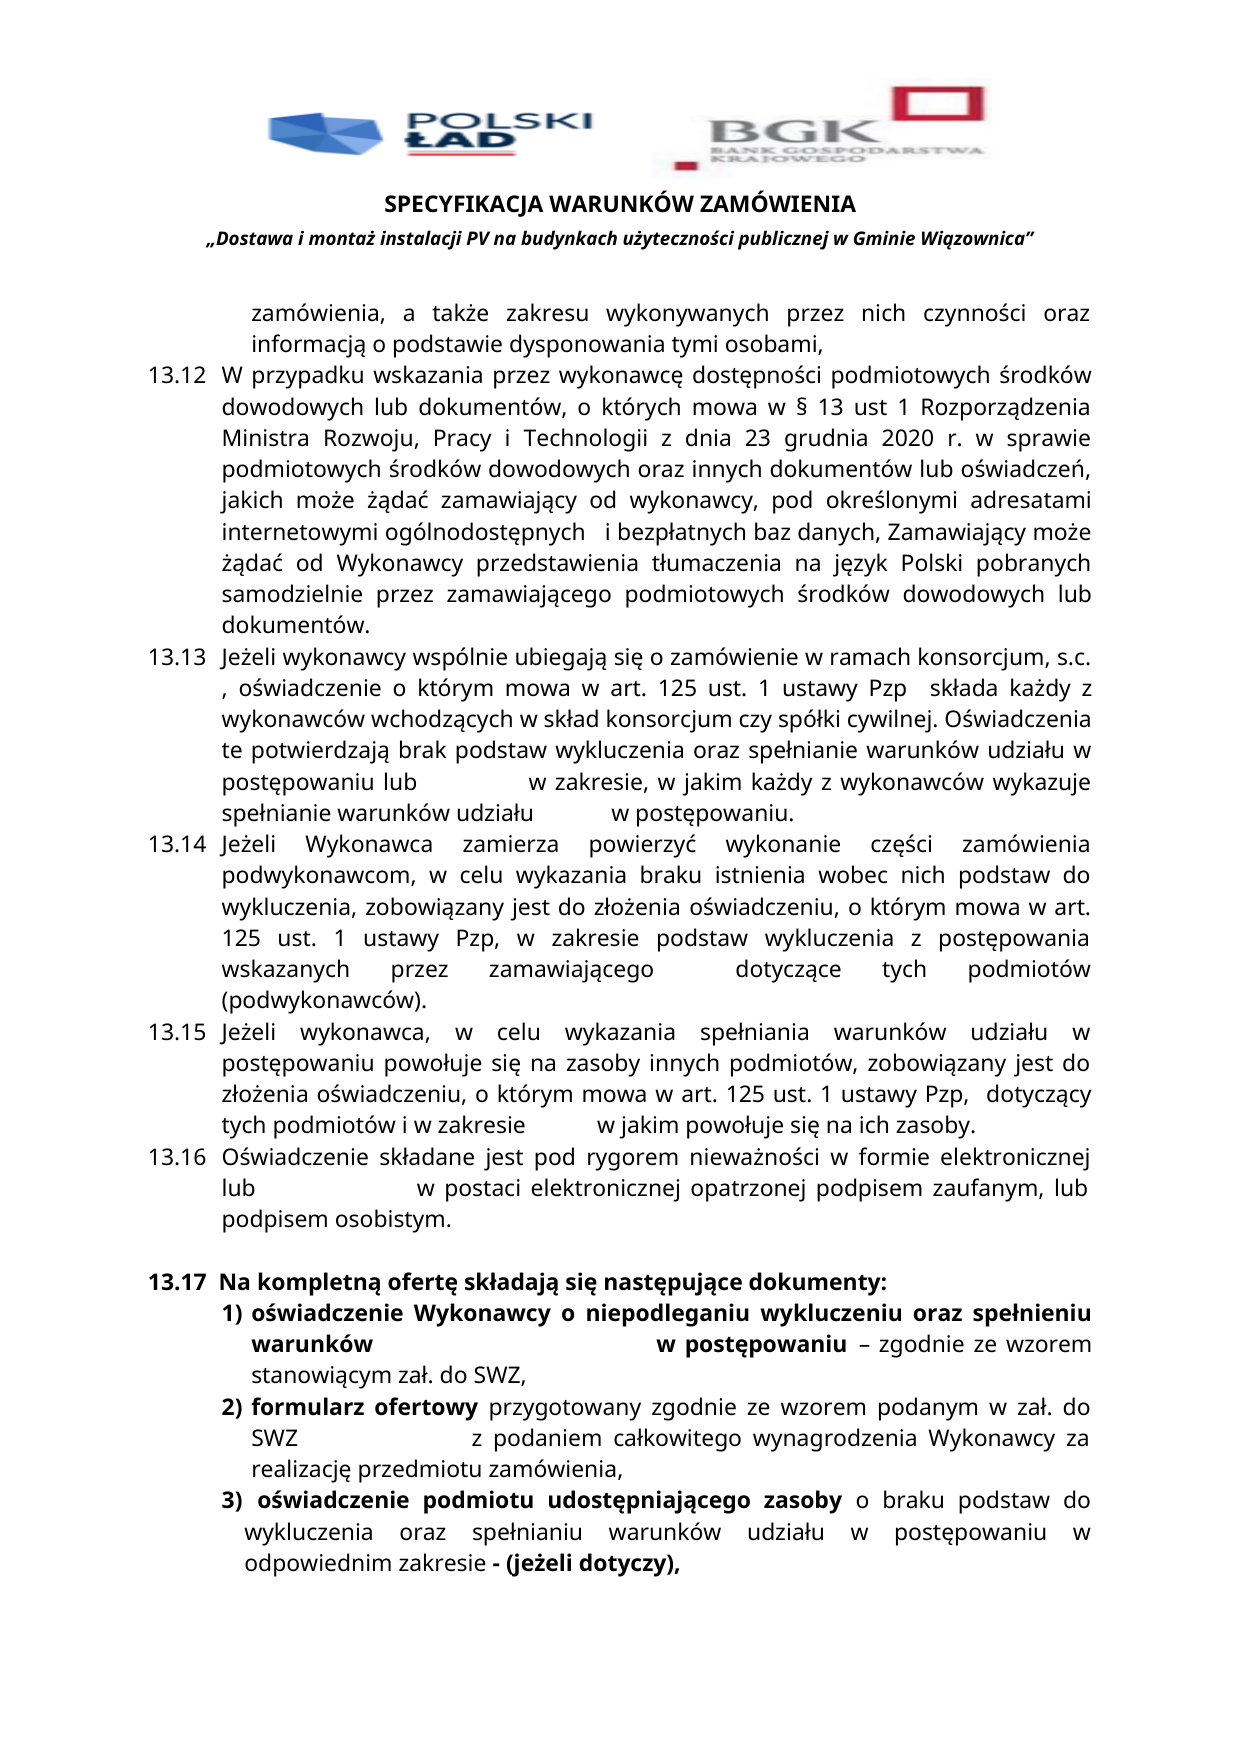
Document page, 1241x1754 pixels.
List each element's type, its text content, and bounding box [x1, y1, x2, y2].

text 13.15 Jeżeli wykonawca, w celu wykazania spełniania warunków udziału w postępowaniu powołuje się na zasoby innych podmiotów, zobowiązany jest do złożenia oświadczeniu, o którym mowa w art. 125 ust. 1 ustawy Pzp, dotyczący tych podmiotów i w zakresie w jakim powołuje się na ich zasoby. [148, 1015, 1091, 1140]
text 13.16 Oświadczenie składane jest pod rygorem nieważności w formie elektronicznej lub w postaci elektronicznej opatrzonej podpisem zaufanym, lub podpisem osobistym. [148, 1140, 1091, 1234]
list oświadczenie podmiotu udostępniającego zasoby o braku podstaw do wykluczenia oraz spełnianiu warunków udziału w postępowaniu w odpowiednim zakresie - (jeżeli dotyczy), [221, 1484, 1091, 1578]
list formularz ofertowy przygotowany zgodnie ze wzorem podanym w zał. do SWZ z podaniem całkowitego wynagrodzenia Wykonawcy za realizację przedmiotu zamówienia, [221, 1390, 1091, 1484]
text 13.12 W przypadku wskazania przez wykonawcę dostępności podmiotowych środków dowodowych lub dokumentów, o których mowa w § 13 ust 1 Rozporządzenia Ministra Rozwoju, Pracy i Technologii z dnia 23 grudnia 2020 r. w sprawie podmiotowych środków dowodowych oraz innych dokumentów lub oświadczeń, jakich może żądać zamawiający od wykonawcy, pod określonymi adresatami internetowymi ogólnodostępnych i bezpłatnych baz danych, Zamawiający może żądać od Wykonawcy przedstawienia tłumaczenia na język Polski pobranych samodzielnie przez zamawiającego podmiotowych środków dowodowych lub dokumentów. [148, 359, 1093, 640]
text 13.14 Jeżeli Wykonawca zamierza powierzyć wykonanie części zamówienia podwykonawcom, w celu wykazania braku istnienia wobec nich podstaw do wykluczenia, zobowiązany jest do złożenia oświadczeniu, o którym mowa w art. 125 ust. 1 ustawy Pzp, w zakresie podstaw wykluczenia z postępowania wskazanych przez zamawiającego dotyczące tych podmiotów (podwykonawców). [148, 828, 1091, 1015]
picture [147, 73, 1093, 183]
text 1) oświadczenie Wykonawcy o niepodleganiu wykluczeniu oraz spełnieniu warunków w postępowaniu – zgodnie ze wzorem stanowiącym zał. do SWZ, [221, 1297, 1093, 1390]
text 13.13 Jeżeli wykonawcy wspólnie ubiegają się o zamówienie w ramach konsorcjum, s.c. , oświadczenie o którym mowa w art. 125 ust. 1 ustawy Pzp składa każdy z wykonawców wchodzących w skład konsorcjum czy spółki cywilnej. Oświadczenia te potwierdzają brak podstaw wykluczenia oraz spełnianie warunków udziału w postępowaniu lub w zakresie, w jakim każdy z wykonawców wykazuje spełnianie warunków udziału w postępowaniu. [148, 640, 1093, 828]
text 13.17 Na kompletną ofertę składają się następujące dokumenty: [148, 1265, 1091, 1297]
